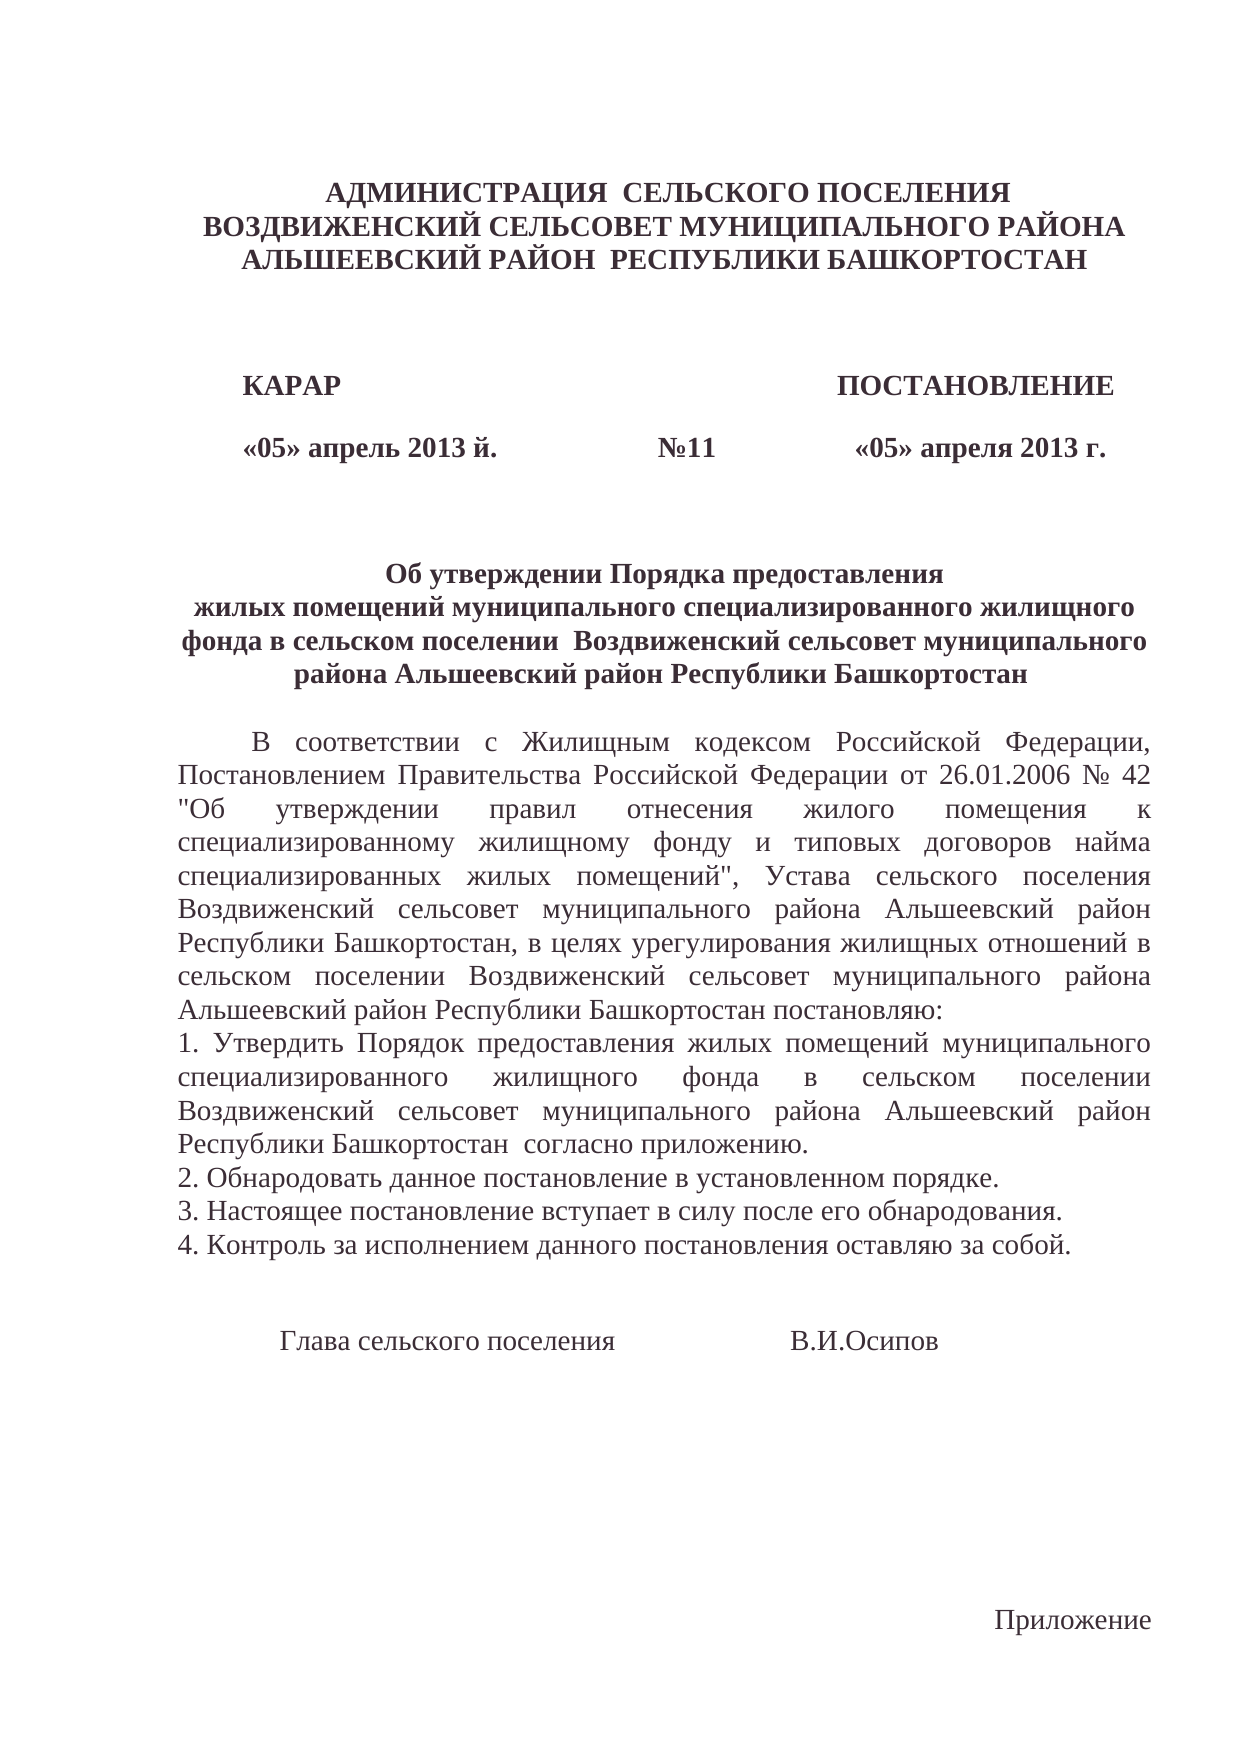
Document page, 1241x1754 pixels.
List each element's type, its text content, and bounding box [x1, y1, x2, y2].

text 3. Настоящее постановление вступает в силу после его обнародования. [177, 1193, 1152, 1227]
text 2. Обнародовать данное постановление в установленном порядке. [177, 1160, 1152, 1193]
text Приложение [177, 1602, 1152, 1635]
text «05» апрель 2013 й. №11 «05» апреля 2013 г. [177, 431, 1152, 464]
text жилых помещений муниципального специализированного жилищного фонда в сельском поселении Воздвиженский сельсовет муниципального района Альшеевский район Республики Башкортостан [177, 589, 1152, 690]
text 1. Утвердить Порядок предоставления жилых помещений муниципального специализированного жилищного фонда в сельском поселении Воздвиженский сельсовет муниципального района Альшеевский район Республики Башкортостан согласно приложению. [177, 1026, 1152, 1160]
text АДМИНИСТРАЦИЯ СЕЛЬСКОГО ПОСЕЛЕНИЯ ВОЗДВИЖЕНСКИЙ СЕЛЬСОВЕТ МУНИЦИПАЛЬНОГО РАЙОНА АЛЬШЕЕВСКИЙ РАЙОН РЕСПУБЛИКИ БАШКОРТОСТАН [177, 175, 1152, 276]
text В соответствии с Жилищным кодексом Российской Федерации, Постановлением Правительства Российской Федерации от 26.01.2006 № 42 "Об утверждении правил отнесения жилого помещения к специализированному жилищному фонду и типовых договоров найма специализированных жилых помещений", Устава сельского поселения Воздвиженский сельсовет муниципального района Альшеевский район Республики Башкортостан, в целях урегулирования жилищных отношений в сельском поселении Воздвиженский сельсовет муниципального района Альшеевский район Республики Башкортостан постановляю: [177, 724, 1152, 1026]
text Глава сельского поселения В.И.Осипов [177, 1323, 1152, 1357]
text Об утверждении Порядка предоставления [177, 556, 1152, 589]
text 4. Контроль за исполнением данного постановления оставляю за собой. [177, 1227, 1152, 1260]
text КАРАР ПОСТАНОВЛЕНИЕ [177, 368, 1152, 401]
